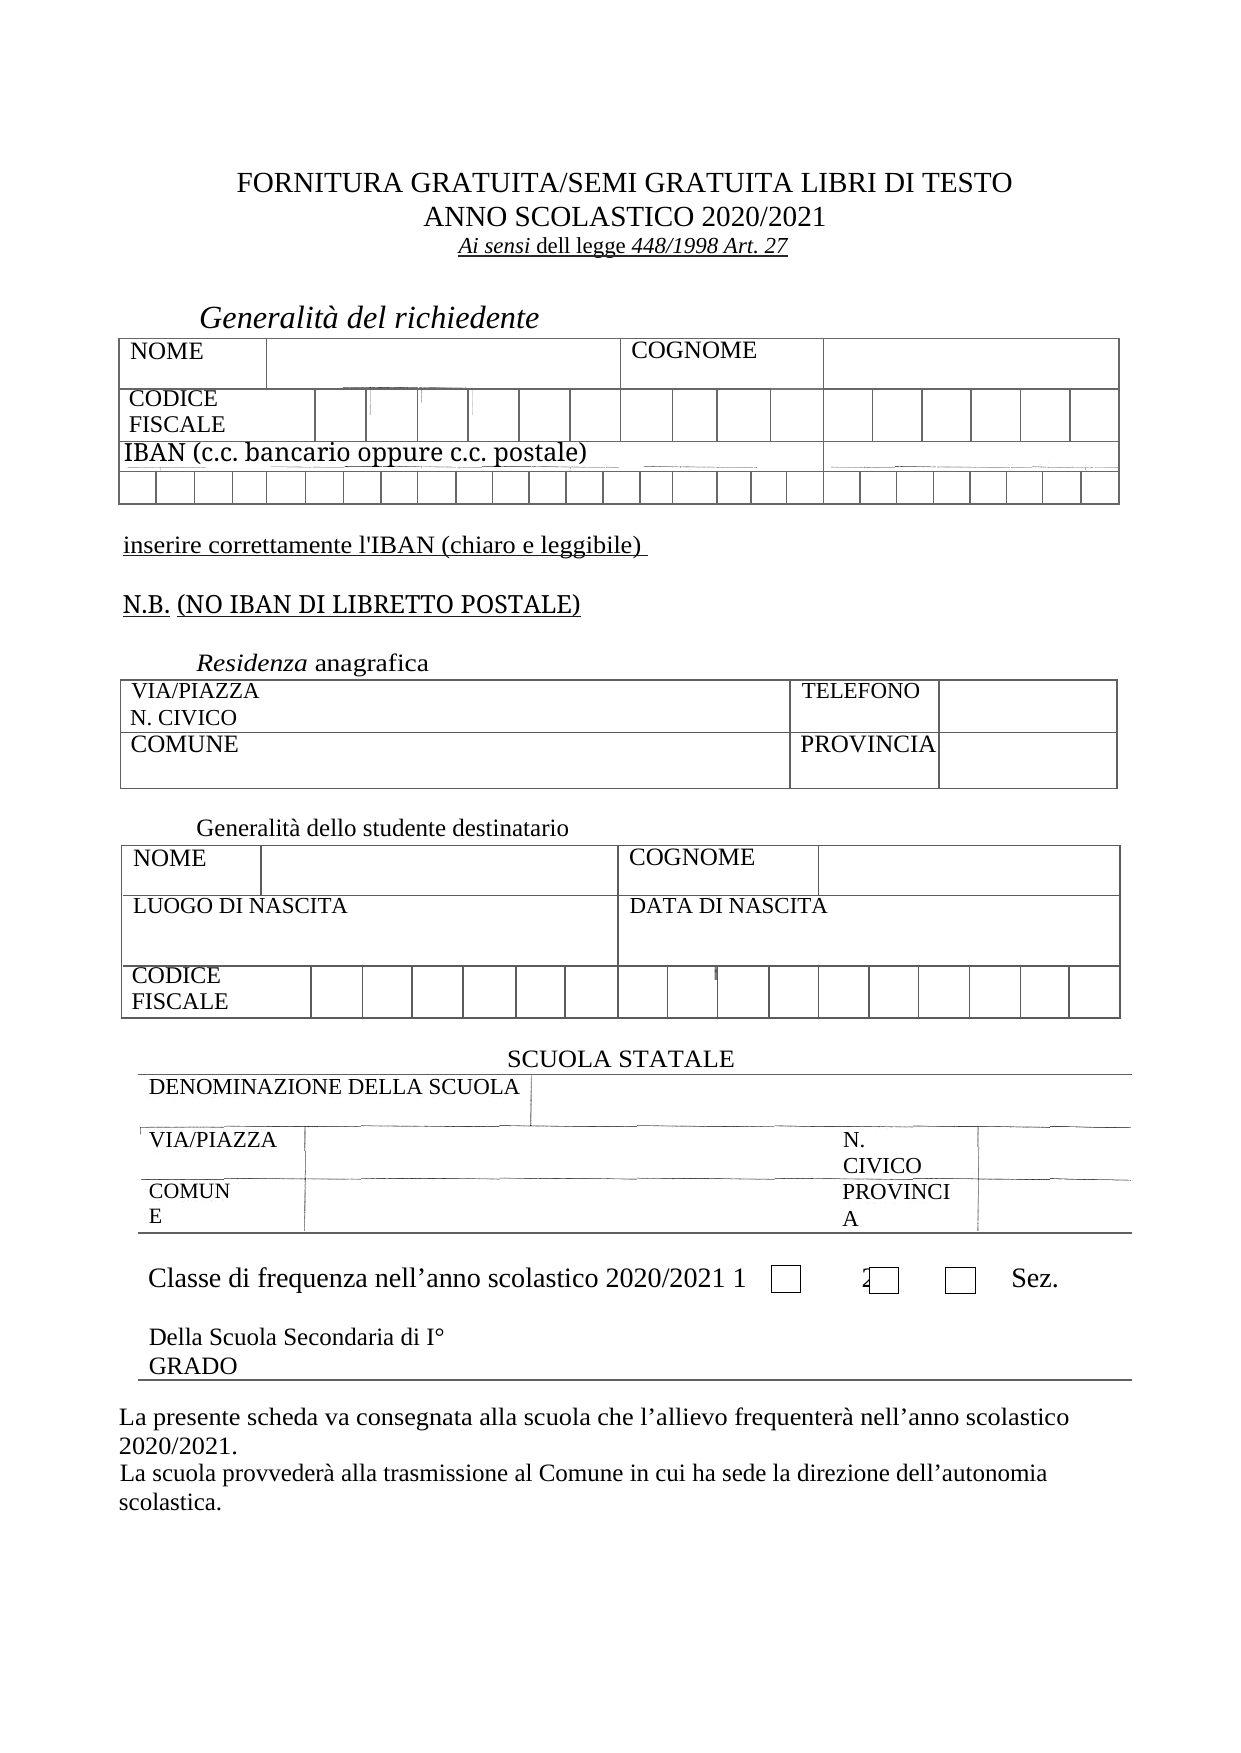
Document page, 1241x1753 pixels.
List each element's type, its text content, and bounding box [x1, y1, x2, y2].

table_cell [919, 967, 969, 1017]
table_cell [363, 967, 411, 1017]
table_header COGNOME [621, 339, 823, 388]
table_header [819, 846, 1119, 894]
table_cell [971, 472, 1006, 503]
table_cell [418, 472, 455, 503]
table_cell [752, 472, 786, 503]
table_cell PROVINCIA [791, 733, 938, 788]
table_cell [1082, 472, 1118, 503]
text inserire correttamente l'IBAN (chiaro e leggibile) [123, 530, 1134, 558]
table_cell [619, 967, 667, 1017]
table_cell [530, 472, 565, 503]
table_cell [316, 390, 365, 441]
table_cell [267, 472, 305, 503]
table_cell [1043, 472, 1080, 503]
table_cell [923, 390, 970, 441]
table_cell [673, 472, 716, 503]
text Generalità dello studente destinatario [196, 813, 1134, 842]
table_header [267, 339, 620, 388]
text scolastica. [119, 1487, 1134, 1516]
table_cell [621, 390, 672, 441]
table_cell [718, 472, 750, 503]
table_cell [819, 967, 868, 1017]
text FORNITURA GRATUITA/SEMI GRATUITA LIBRI DI TESTO ANNO SCOLASTICO 2020/2021 [234, 167, 1016, 232]
table_cell [566, 967, 617, 1017]
table_cell [157, 472, 194, 503]
table_cell [464, 967, 515, 1017]
table_cell COMUNE [121, 733, 789, 788]
table_header COGNOME [619, 846, 818, 894]
table_cell [382, 472, 417, 503]
table_cell [673, 390, 716, 441]
table_cell [1070, 967, 1119, 1017]
text La presente scheda va consegnata alla scuola che l’allievo frequenterà nell’anno scolastico 2020/2021. [119, 1402, 1071, 1460]
table_cell [873, 390, 921, 441]
table_header TELEFONO [791, 681, 938, 732]
text Generalità del richiedente [199, 298, 1134, 335]
table_cell [787, 472, 823, 503]
table_cell [934, 472, 969, 503]
table_cell [824, 472, 859, 503]
table_cell [120, 472, 155, 503]
table_header [940, 681, 1116, 732]
table_cell [824, 390, 872, 441]
table_cell [972, 390, 1020, 441]
table_cell [771, 390, 823, 441]
text N.B. (NO IBAN DI LIBRETTO POSTALE) [122, 587, 1134, 621]
text SCUOLA STATALE [226, 1044, 1016, 1073]
table_cell [233, 472, 266, 503]
table_header NOME [122, 846, 260, 894]
table_cell [1071, 390, 1118, 441]
table_cell [641, 472, 672, 503]
table_cell [870, 967, 918, 1017]
table_header [824, 339, 1118, 388]
table_cell [567, 472, 602, 503]
table_cell [1021, 967, 1068, 1017]
table_cell [940, 733, 1116, 788]
table_cell [469, 390, 518, 441]
table_cell [312, 967, 362, 1017]
table_cell [668, 967, 717, 1017]
text Residenza anagrafica [196, 648, 1134, 677]
table_cell [861, 472, 896, 503]
table_cell [897, 472, 933, 503]
table_cell [457, 472, 492, 503]
table_cell [1007, 472, 1042, 503]
table_cell [970, 967, 1020, 1017]
table_cell [718, 390, 770, 441]
table_cell [517, 967, 564, 1017]
table_cell [571, 390, 620, 441]
table_cell IBAN (c.c. bancario oppure c.c. postale) [120, 442, 823, 471]
table_cell CODICE FISCALE [122, 966, 310, 1017]
table_cell [367, 390, 417, 441]
table_cell [344, 472, 380, 503]
table_cell [413, 967, 462, 1017]
text La scuola provvederà alla trasmissione al Comune in cui ha sede la direzione dell’autonomia [119, 1460, 1134, 1487]
table_cell LUOGO DI NASCITA [122, 896, 617, 965]
table_cell [493, 472, 528, 503]
table_cell [604, 472, 639, 503]
table_cell [824, 442, 1118, 471]
table_header VIA/PIAZZA N. CIVICO [121, 681, 789, 732]
table_cell [520, 390, 569, 441]
table_cell DATA DI NASCITA [619, 896, 1119, 965]
table_header NOME [120, 339, 266, 388]
text Ai sensi dell legge 448/1998 Art. 27 [230, 233, 1016, 259]
table_cell [770, 967, 818, 1017]
table_cell [195, 472, 232, 503]
table_header [262, 846, 617, 894]
table_cell [418, 390, 467, 441]
table_cell [306, 472, 343, 503]
table_cell CODICE FISCALE [120, 390, 314, 441]
table_cell [1021, 390, 1069, 441]
table_cell [718, 967, 768, 1017]
picture [140, 1075, 1131, 1231]
